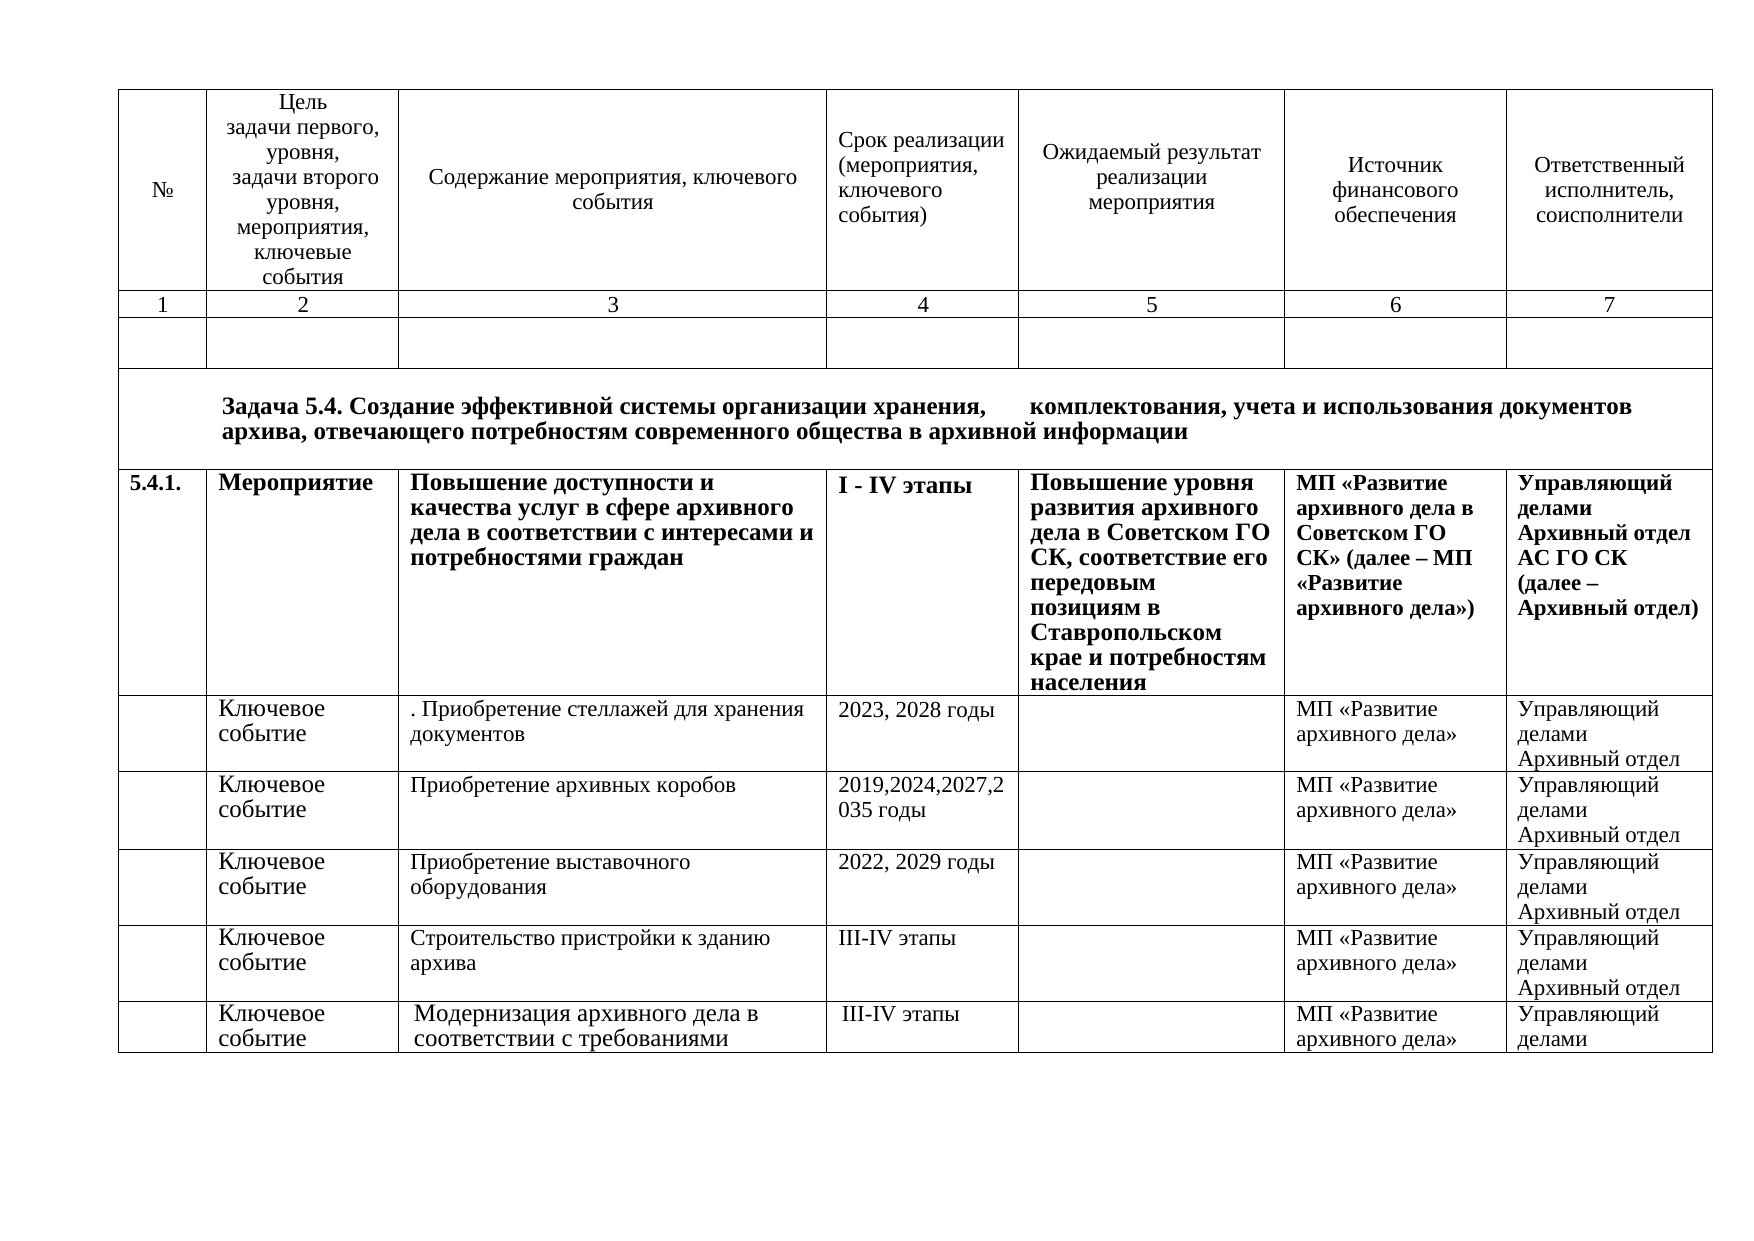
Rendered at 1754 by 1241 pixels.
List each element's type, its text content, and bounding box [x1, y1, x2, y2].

table_cell 2 [207, 291, 398, 317]
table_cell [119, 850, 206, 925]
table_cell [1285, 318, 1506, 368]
table_cell 6 [1285, 291, 1506, 317]
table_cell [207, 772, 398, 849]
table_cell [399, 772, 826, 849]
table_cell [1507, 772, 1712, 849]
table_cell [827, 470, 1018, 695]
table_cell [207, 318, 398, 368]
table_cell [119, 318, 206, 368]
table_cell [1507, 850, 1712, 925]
table_cell 1 [119, 291, 206, 317]
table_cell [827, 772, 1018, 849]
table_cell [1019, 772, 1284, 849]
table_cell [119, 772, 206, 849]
table_cell 3 [399, 291, 826, 317]
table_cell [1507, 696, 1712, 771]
table_header Ответственный исполнитель, соисполнители [1507, 90, 1712, 290]
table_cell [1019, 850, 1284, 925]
table_header Ожидаемый результат реализации мероприятия [1019, 90, 1284, 290]
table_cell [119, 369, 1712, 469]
table_header Цель задачи первого, уровня, задачи второго уровня, мероприятия, ключевые события [207, 90, 398, 290]
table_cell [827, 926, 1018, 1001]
table_header № [119, 90, 206, 290]
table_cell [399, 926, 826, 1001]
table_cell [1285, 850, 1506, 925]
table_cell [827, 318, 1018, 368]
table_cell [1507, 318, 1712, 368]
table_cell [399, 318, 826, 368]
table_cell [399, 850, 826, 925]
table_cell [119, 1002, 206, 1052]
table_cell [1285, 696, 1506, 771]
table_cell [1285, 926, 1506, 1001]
table_header Содержание мероприятия, ключевого события [399, 90, 826, 290]
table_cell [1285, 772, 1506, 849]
table_cell 7 [1507, 291, 1712, 317]
table_cell 5 [1019, 291, 1284, 317]
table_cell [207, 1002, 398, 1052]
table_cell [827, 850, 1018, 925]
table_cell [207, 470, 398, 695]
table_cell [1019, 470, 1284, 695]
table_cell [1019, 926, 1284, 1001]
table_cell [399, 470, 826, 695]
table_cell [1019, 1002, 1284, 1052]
table_header Источник финансового обеспечения [1285, 90, 1506, 290]
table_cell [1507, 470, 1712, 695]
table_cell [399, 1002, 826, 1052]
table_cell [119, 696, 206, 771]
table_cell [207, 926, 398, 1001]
table_cell 4 [827, 291, 1018, 317]
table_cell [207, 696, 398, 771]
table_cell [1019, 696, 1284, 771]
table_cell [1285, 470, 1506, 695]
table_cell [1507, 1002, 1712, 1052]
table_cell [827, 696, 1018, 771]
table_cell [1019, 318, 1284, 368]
table_header Срок реализации (мероприятия, ключевого события) [827, 90, 1018, 290]
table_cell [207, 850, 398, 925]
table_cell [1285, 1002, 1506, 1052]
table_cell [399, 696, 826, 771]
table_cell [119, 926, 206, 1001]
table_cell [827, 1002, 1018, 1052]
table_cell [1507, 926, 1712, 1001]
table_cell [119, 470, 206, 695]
